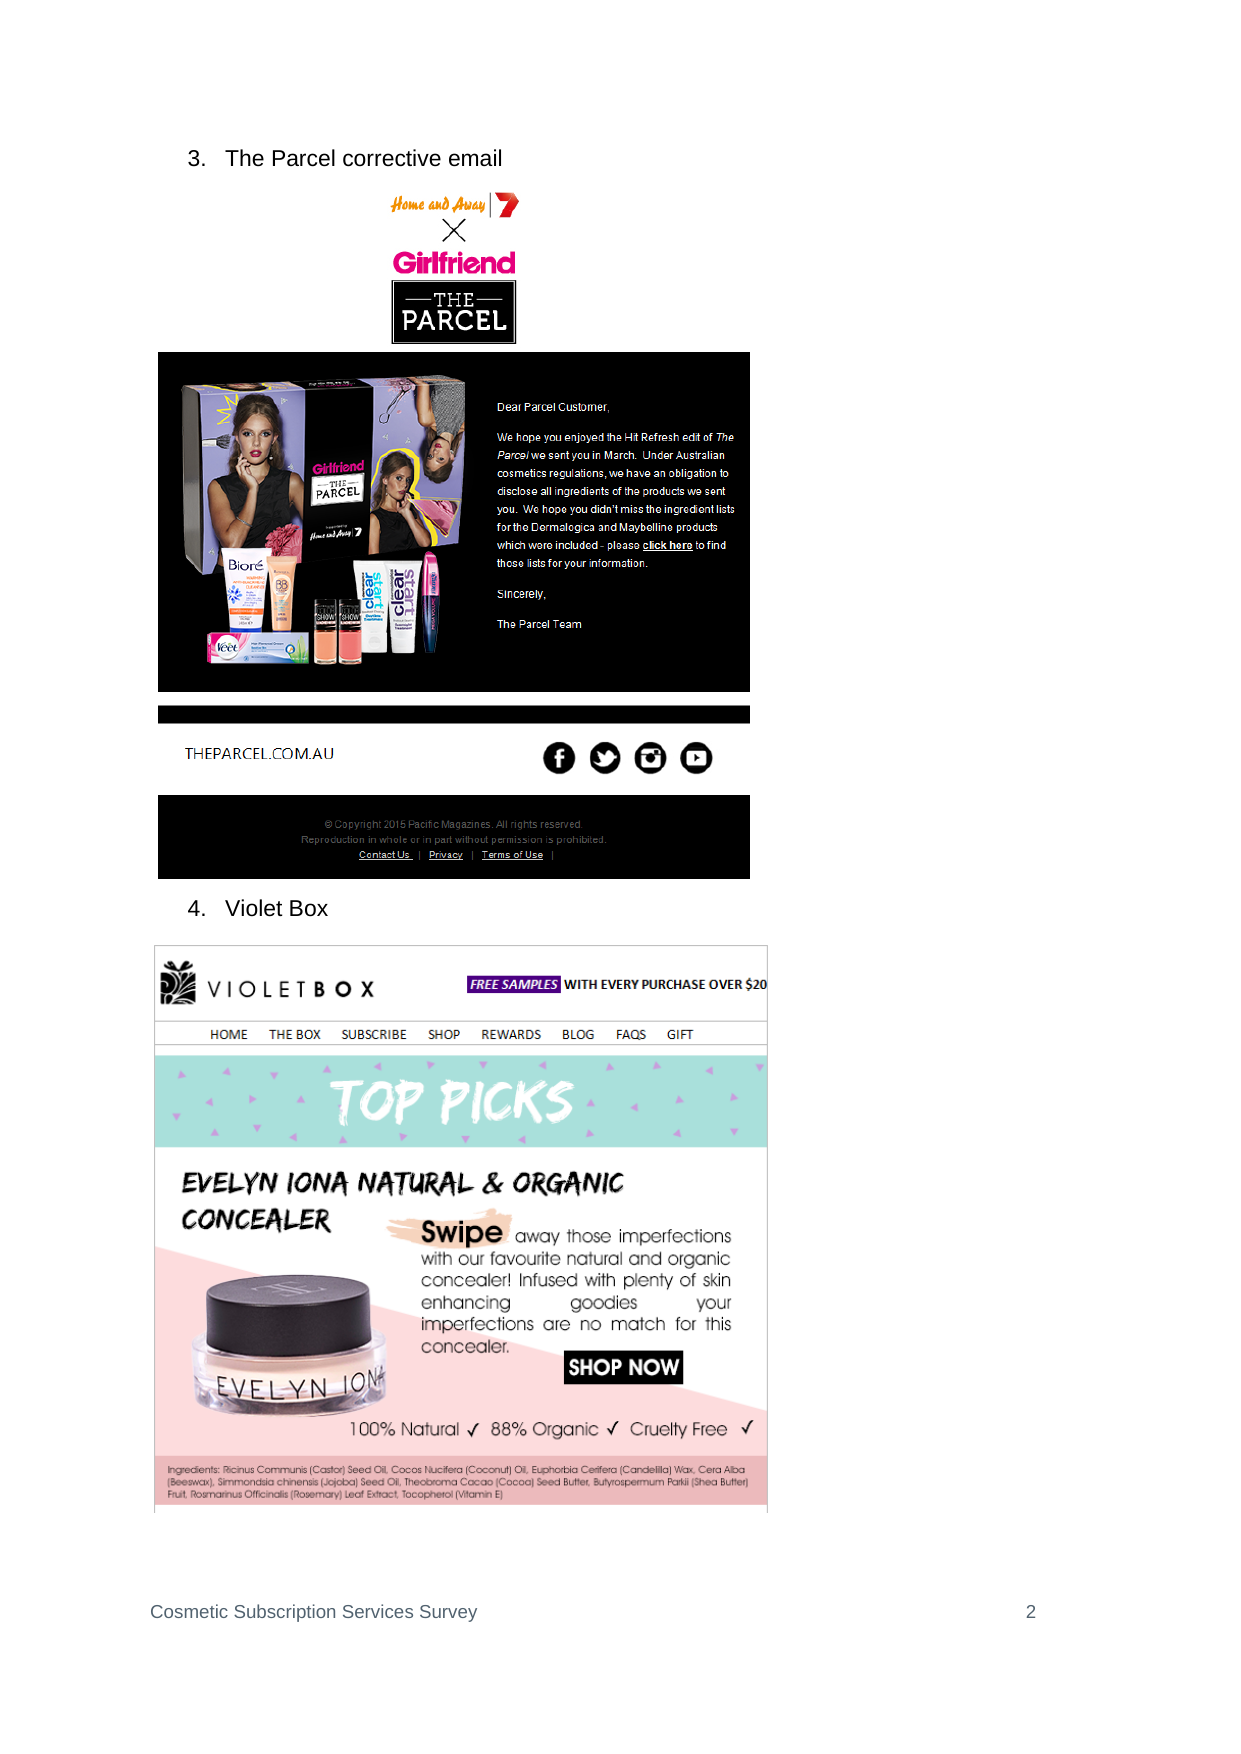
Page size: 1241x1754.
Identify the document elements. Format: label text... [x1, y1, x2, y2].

list The Parcel corrective email [187, 145, 1090, 172]
picture [150, 942, 774, 1513]
picture [150, 192, 758, 883]
list Violet Box [187, 895, 1090, 921]
